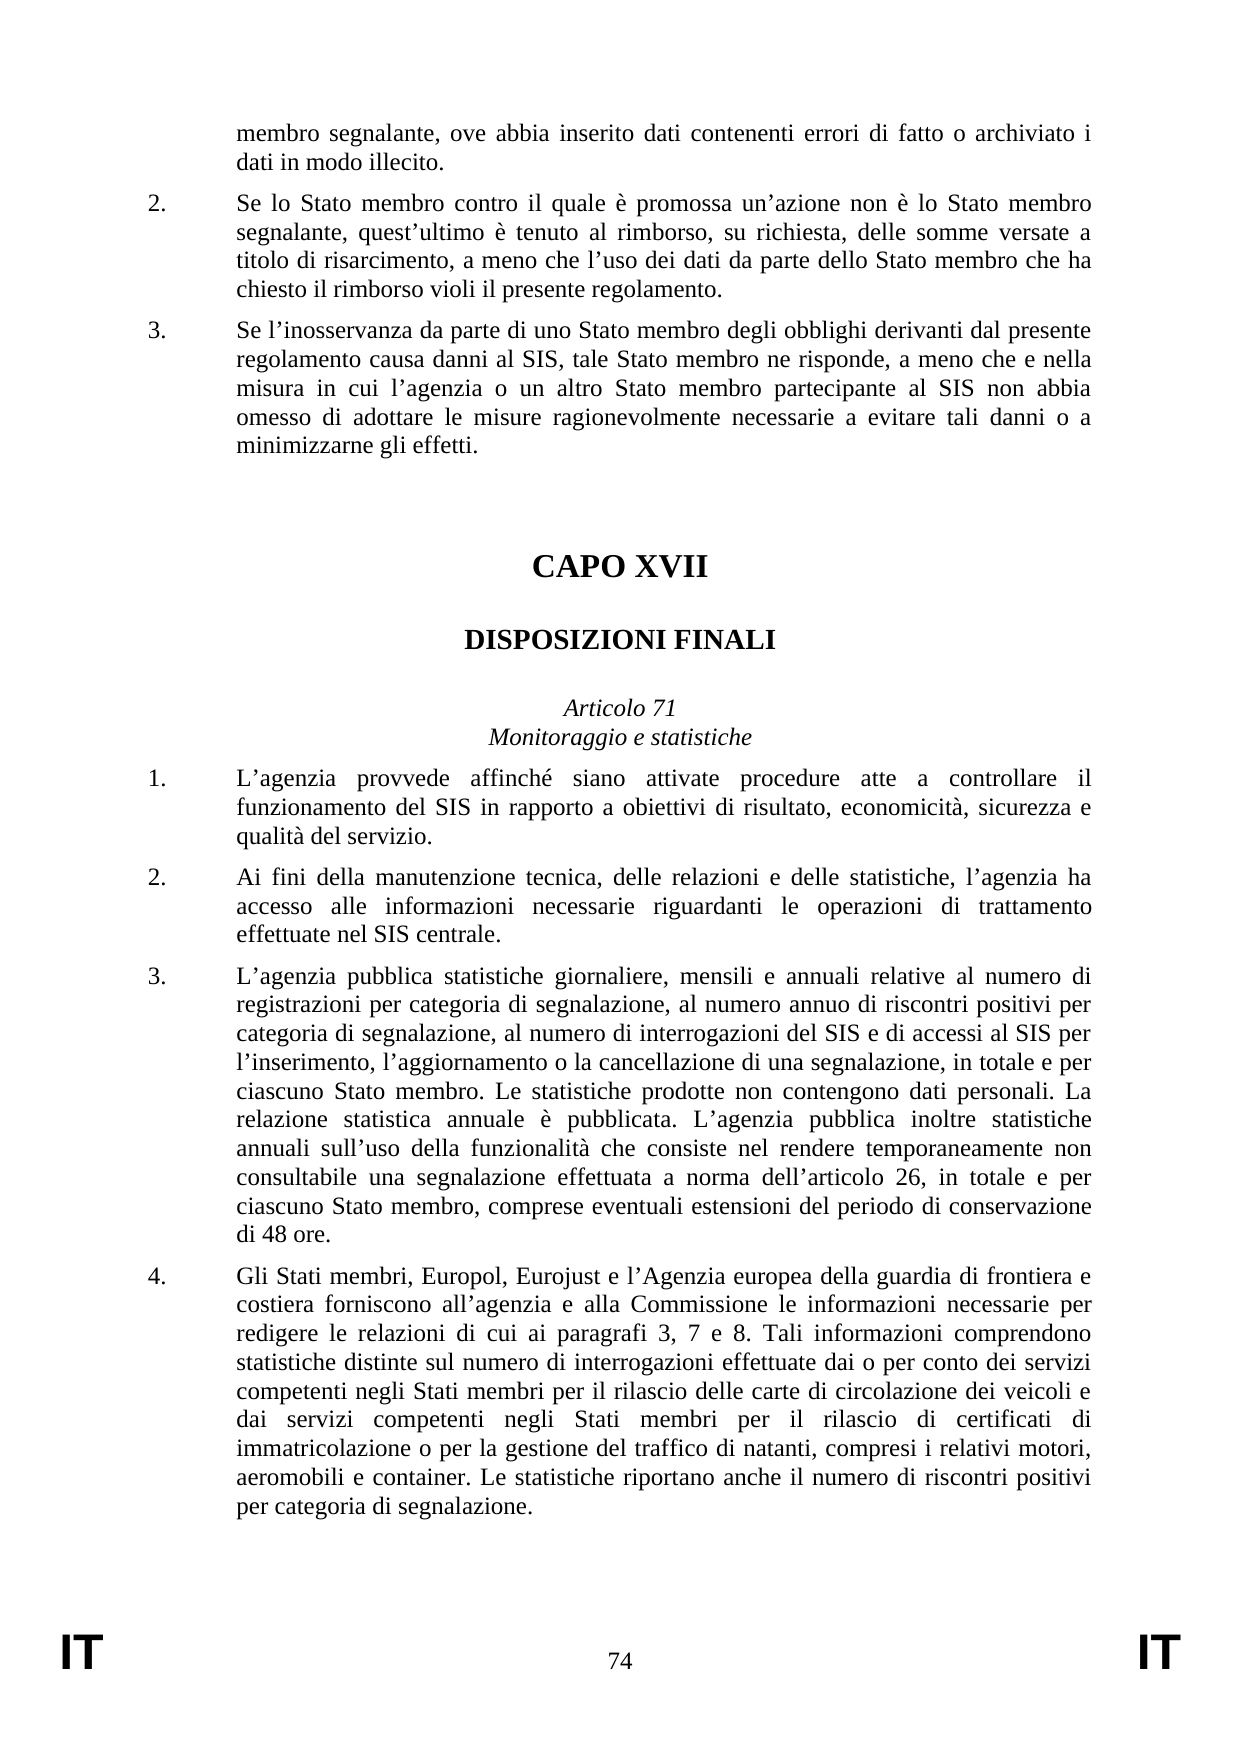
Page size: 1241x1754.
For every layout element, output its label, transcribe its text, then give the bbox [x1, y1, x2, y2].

text 4. Gli Stati membri, Europol, Eurojust e l’Agenzia europea della guardia di frontiera e costiera forniscono all’agenzia e alla Commissione le informazioni necessarie per redigere le relazioni di cui ai paragrafi 3, 7 e 8. Tali informazioni comprendono statistiche distinte sul numero di interrogazioni effettuate dai o per conto dei servizi competenti negli Stati membri per il rilascio delle carte di circolazione dei veicoli e dai servizi competenti negli Stati membri per il rilascio di certificati di immatricolazione o per la gestione del traffico di natanti, compresi i relativi motori, aeromobili e container. Le statistiche riportano anche il numero di riscontri positivi per categoria di segnalazione. [148, 1261, 1093, 1519]
text 2. Se lo Stato membro contro il quale è promossa un’azione non è lo Stato membro segnalante, quest’ultimo è tenuto al rimborso, su richiesta, delle somme versate a titolo di risarcimento, a meno che l’uso dei dati da parte dello Stato membro che ha chiesto il rimborso violi il presente regolamento. [148, 188, 1093, 303]
text 1. L’agenzia provvede affinché siano attivate procedure atte a controllare il funzionamento del SIS in rapporto a obiettivi di risultato, economicità, sicurezza e qualità del servizio. [148, 763, 1093, 849]
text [148, 118, 1093, 176]
title CAPO XVII [148, 546, 1093, 585]
text 3. Se l’inosservanza da parte di uno Stato membro degli obblighi derivanti dal presente regolamento causa danni al SIS, tale Stato membro ne risponde, a meno che e nella misura in cui l’agenzia o un altro Stato membro partecipante al SIS non abbia omesso di adottare le misure ragionevolmente necessarie a evitare tali danni o a minimizzarne gli effetti. [148, 316, 1093, 459]
text 2. Ai fini della manutenzione tecnica, delle relazioni e delle statistiche, l’agenzia ha accesso alle informazioni necessarie riguardanti le operazioni di trattamento effettuate nel SIS centrale. [148, 862, 1093, 948]
text Articolo 71 Monitoraggio e statistiche [148, 693, 1093, 751]
text 3. L’agenzia pubblica statistiche giornaliere, mensili e annuali relative al numero di registrazioni per categoria di segnalazione, al numero annuo di riscontri positivi per categoria di segnalazione, al numero di interrogazioni del SIS e di accessi al SIS per l’inserimento, l’aggiornamento o la cancellazione di una segnalazione, in totale e per ciascuno Stato membro. Le statistiche prodotte non contengono dati personali. La relazione statistica annuale è pubblicata. L’agenzia pubblica inoltre statistiche annuali sull’uso della funzionalità che consiste nel rendere temporaneamente non consultabile una segnalazione effettuata a norma dell’articolo 26, in totale e per ciascuno Stato membro, comprese eventuali estensioni del periodo di conservazione di 48 ore. [148, 961, 1093, 1248]
title DISPOSIZIONI FINALI [148, 622, 1093, 656]
